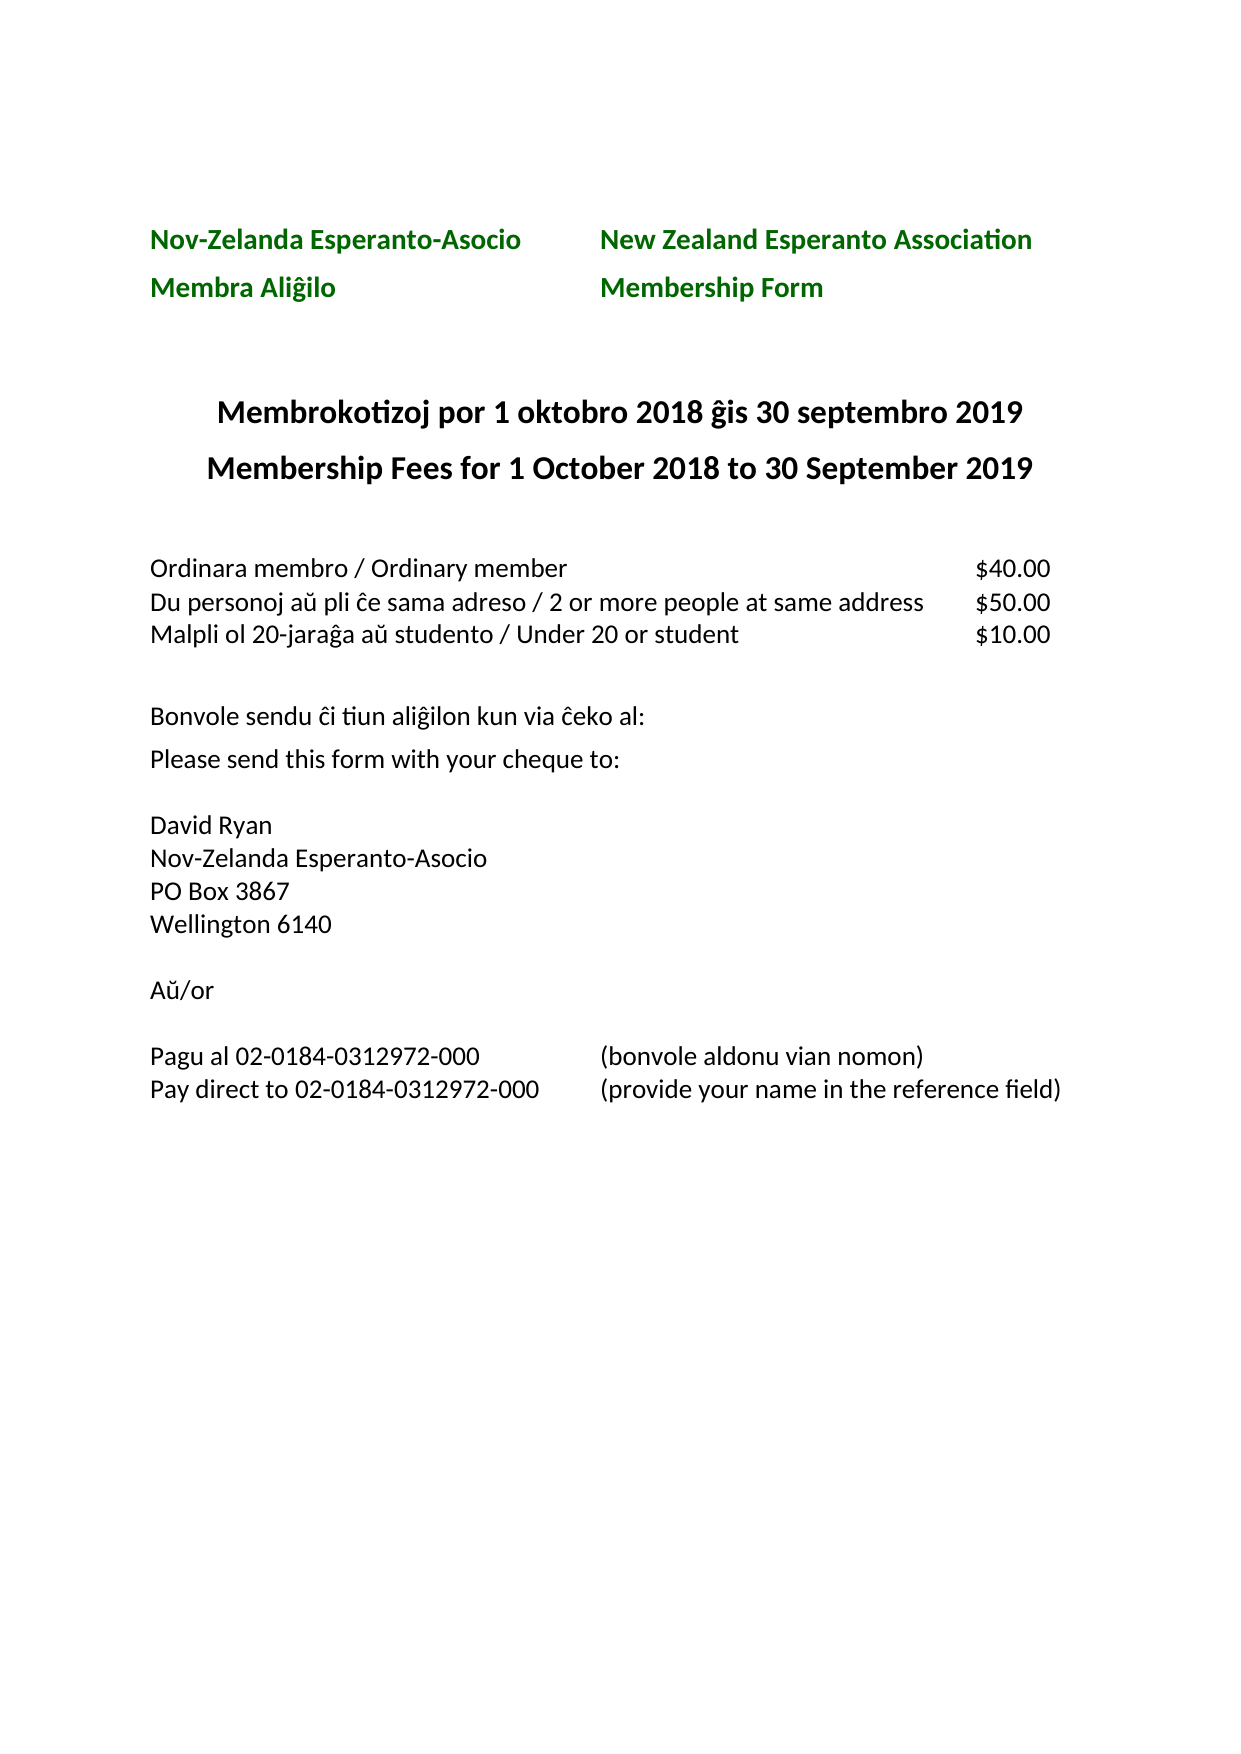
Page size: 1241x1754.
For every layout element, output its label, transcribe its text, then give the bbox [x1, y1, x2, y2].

text Ordinara membro / Ordinary member $40.00 [150, 552, 1090, 585]
text Wellington 6140 [150, 907, 1090, 940]
text Membrokotizoj por 1 oktobro 2018 ĝis 30 septembro 2019 [150, 391, 1090, 432]
text Please send this form with your cheque to: [150, 742, 1090, 775]
text Bonvole sendu ĉi tiun aliĝilon kun via ĉeko al: [150, 699, 1090, 732]
text Nov-Zelanda Esperanto-Asocio New Zealand Esperanto Association [150, 221, 1090, 257]
text Membership Fees for 1 October 2018 to 30 September 2019 [150, 447, 1090, 488]
text Aŭ/or [150, 973, 1090, 1006]
text David Ryan [150, 808, 1090, 841]
text PO Box 3867 [150, 874, 1090, 907]
text Du personoj aŭ pli ĉe sama adreso / 2 or more people at same address $50.00 [150, 585, 1090, 618]
text Nov-Zelanda Esperanto-Asocio [150, 841, 1090, 874]
text Pay direct to 02-0184-0312972-000 (provide your name in the reference field) [150, 1072, 1090, 1106]
text Malpli ol 20-jaraĝa aŭ studento / Under 20 or student $10.00 [150, 618, 1090, 651]
subtitle Membra Aliĝilo Membership Form [150, 269, 1090, 305]
text Pagu al 02-0184-0312972-000 (bonvole aldonu vian nomon) [150, 1039, 1090, 1072]
